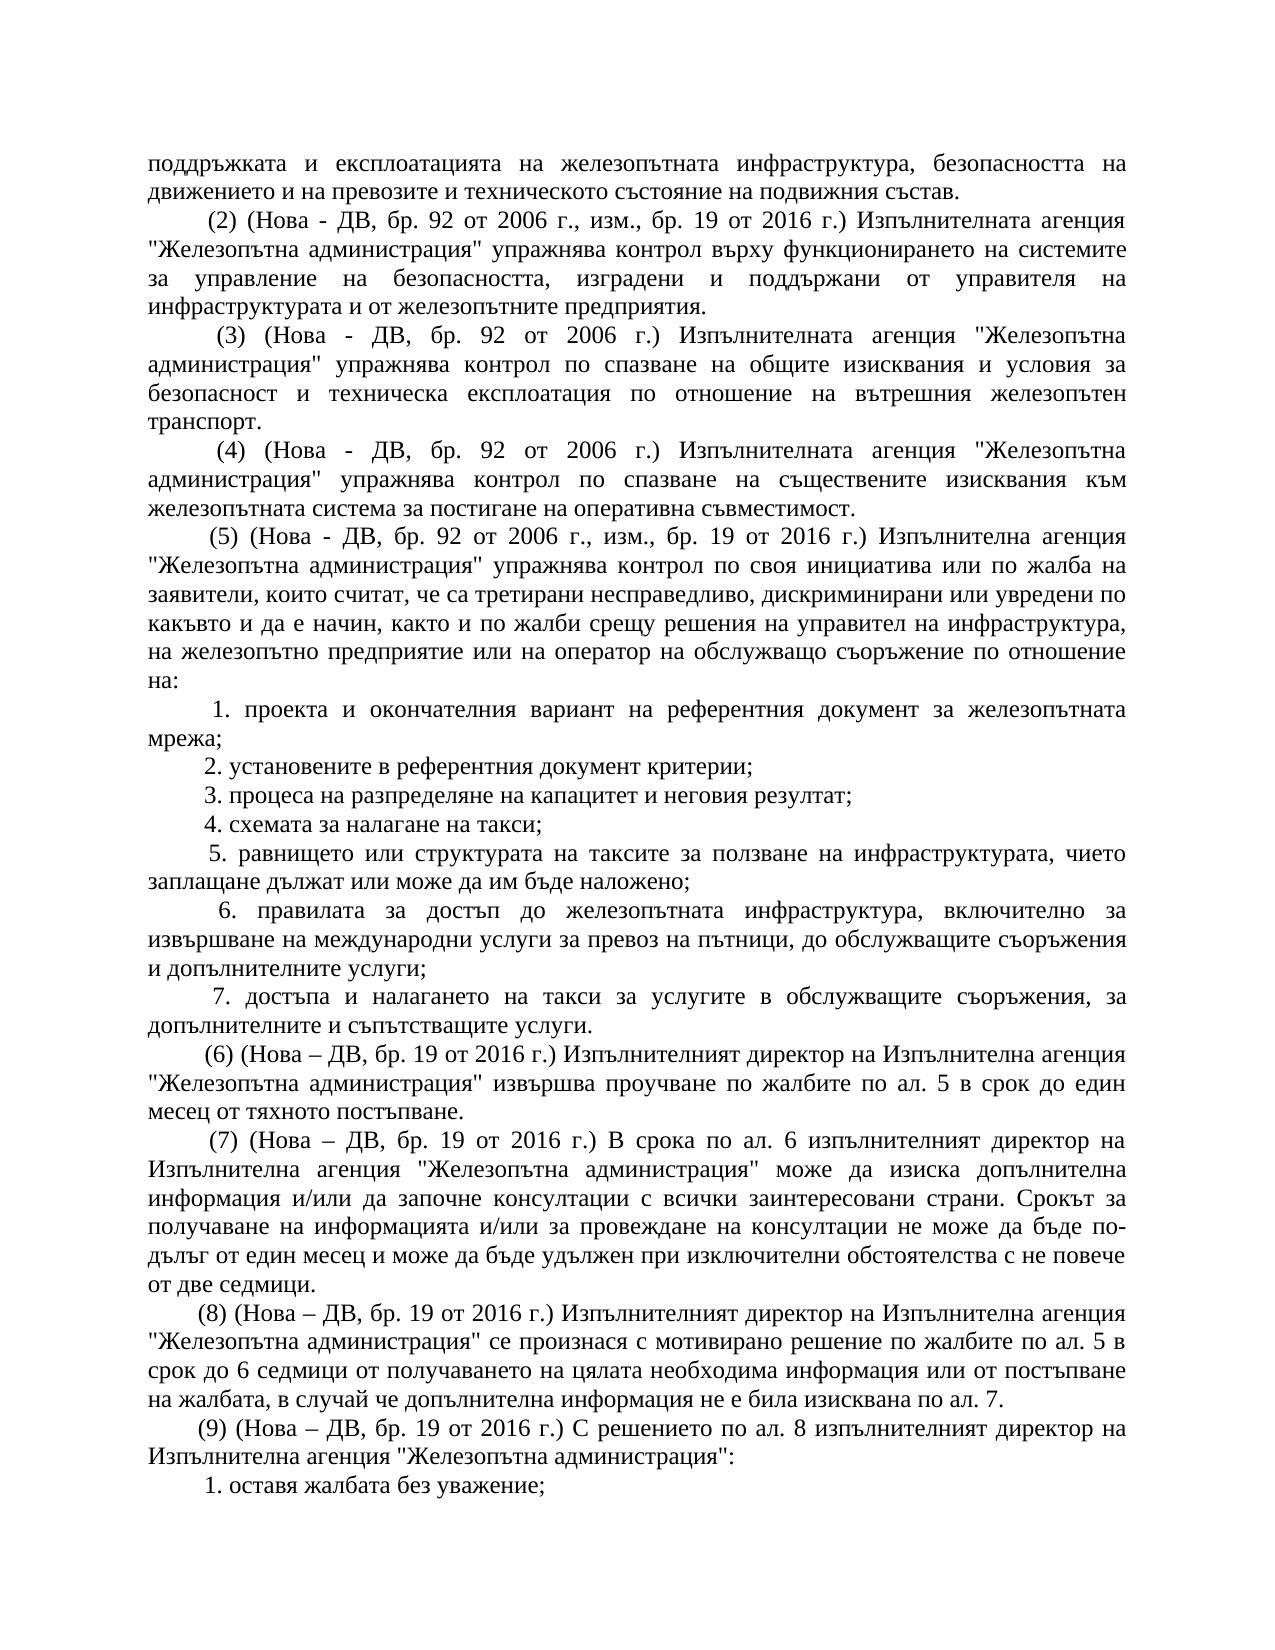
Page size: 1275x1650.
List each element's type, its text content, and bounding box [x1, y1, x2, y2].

text (2) (Нова - ДВ, бр. 92 от 2006 г., изм., бр. 19 от 2016 г.) Изпълнителната агенция "Железопътна администрация" упражнява контрол върху функционирането на системите за управление на безопасността, изградени и поддържани от управителя на инфраструктурата и от железопътните предприятия. [148, 205, 1127, 320]
text 1. проекта и окончателния вариант на референтния документ за железопътната мрежа; [148, 694, 1127, 751]
text (5) (Нова - ДВ, бр. 92 от 2006 г., изм., бр. 19 от 2016 г.) Изпълнителна агенция "Железопътна администрация" упражнява контрол по своя инициатива или по жалба на заявители, които считат, че са третирани несправедливо, дискриминирани или увредени по какъвто и да е начин, както и по жалби срещу решения на управител на инфраструктура, на железопътно предприятие или на оператор на обслужващо съоръжение по отношение на: [148, 521, 1127, 694]
text (9) (Нова – ДВ, бр. 19 от 2016 г.) С решението по ал. 8 изпълнителният директор на Изпълнителна агенция "Железопътна администрация": [148, 1413, 1127, 1470]
text (3) (Нова - ДВ, бр. 92 от 2006 г.) Изпълнителната агенция "Железопътна администрация" упражнява контрол по спазване на общите изисквания и условия за безопасност и техническа експлоатация по отношение на вътрешния железопътен транспорт. [148, 320, 1127, 435]
text (6) (Нова – ДВ, бр. 19 от 2016 г.) Изпълнителният директор на Изпълнителна агенция "Железопътна администрация" извършва проучване по жалбите по ал. 5 в срок до един месец от тяхното постъпване. [148, 1039, 1127, 1125]
text (7) (Нова – ДВ, бр. 19 от 2016 г.) В срока по ал. 6 изпълнителният директор на Изпълнителна агенция "Железопътна администрация" може да изиска допълнителна информация и/или да започне консултации с всички заинтересовани страни. Срокът за получаване на информацията и/или за провеждане на консултации не може да бъде по-дълъг от един месец и може да бъде удължен при изключителни обстоятелства с не повече от две седмици. [148, 1125, 1127, 1298]
text 7. достъпа и налагането на такси за услугите в обслужващите съоръжения, за допълнителните и съпътстващите услуги. [148, 981, 1127, 1039]
text 3. процеса на разпределяне на капацитет и неговия резултат; [148, 780, 1127, 809]
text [148, 148, 1127, 205]
text 1. оставя жалбата без уважение; [148, 1470, 1127, 1499]
text 2. установените в референтния документ критерии; [148, 751, 1127, 780]
text (4) (Нова - ДВ, бр. 92 от 2006 г.) Изпълнителната агенция "Железопътна администрация" упражнява контрол по спазване на съществените изисквания към железопътната система за постигане на оперативна съвместимост. [148, 435, 1127, 521]
text 6. правилата за достъп до железопътната инфраструктура, включително за извършване на международни услуги за превоз на пътници, до обслужващите съоръжения и допълнителните услуги; [148, 895, 1127, 981]
text 4. схемата за налагане на такси; [148, 809, 1127, 838]
text (8) (Нова – ДВ, бр. 19 от 2016 г.) Изпълнителният директор на Изпълнителна агенция "Железопътна администрация" се произнася с мотивирано решение по жалбите по ал. 5 в срок до 6 седмици от получаването на цялата необходима информация или от постъпване на жалбата, в случай че допълнителна информация не е била изисквана по ал. 7. [148, 1298, 1127, 1413]
text 5. равнището или структурата на таксите за ползване на инфраструктурата, чието заплащане дължат или може да им бъде наложено; [148, 838, 1127, 895]
